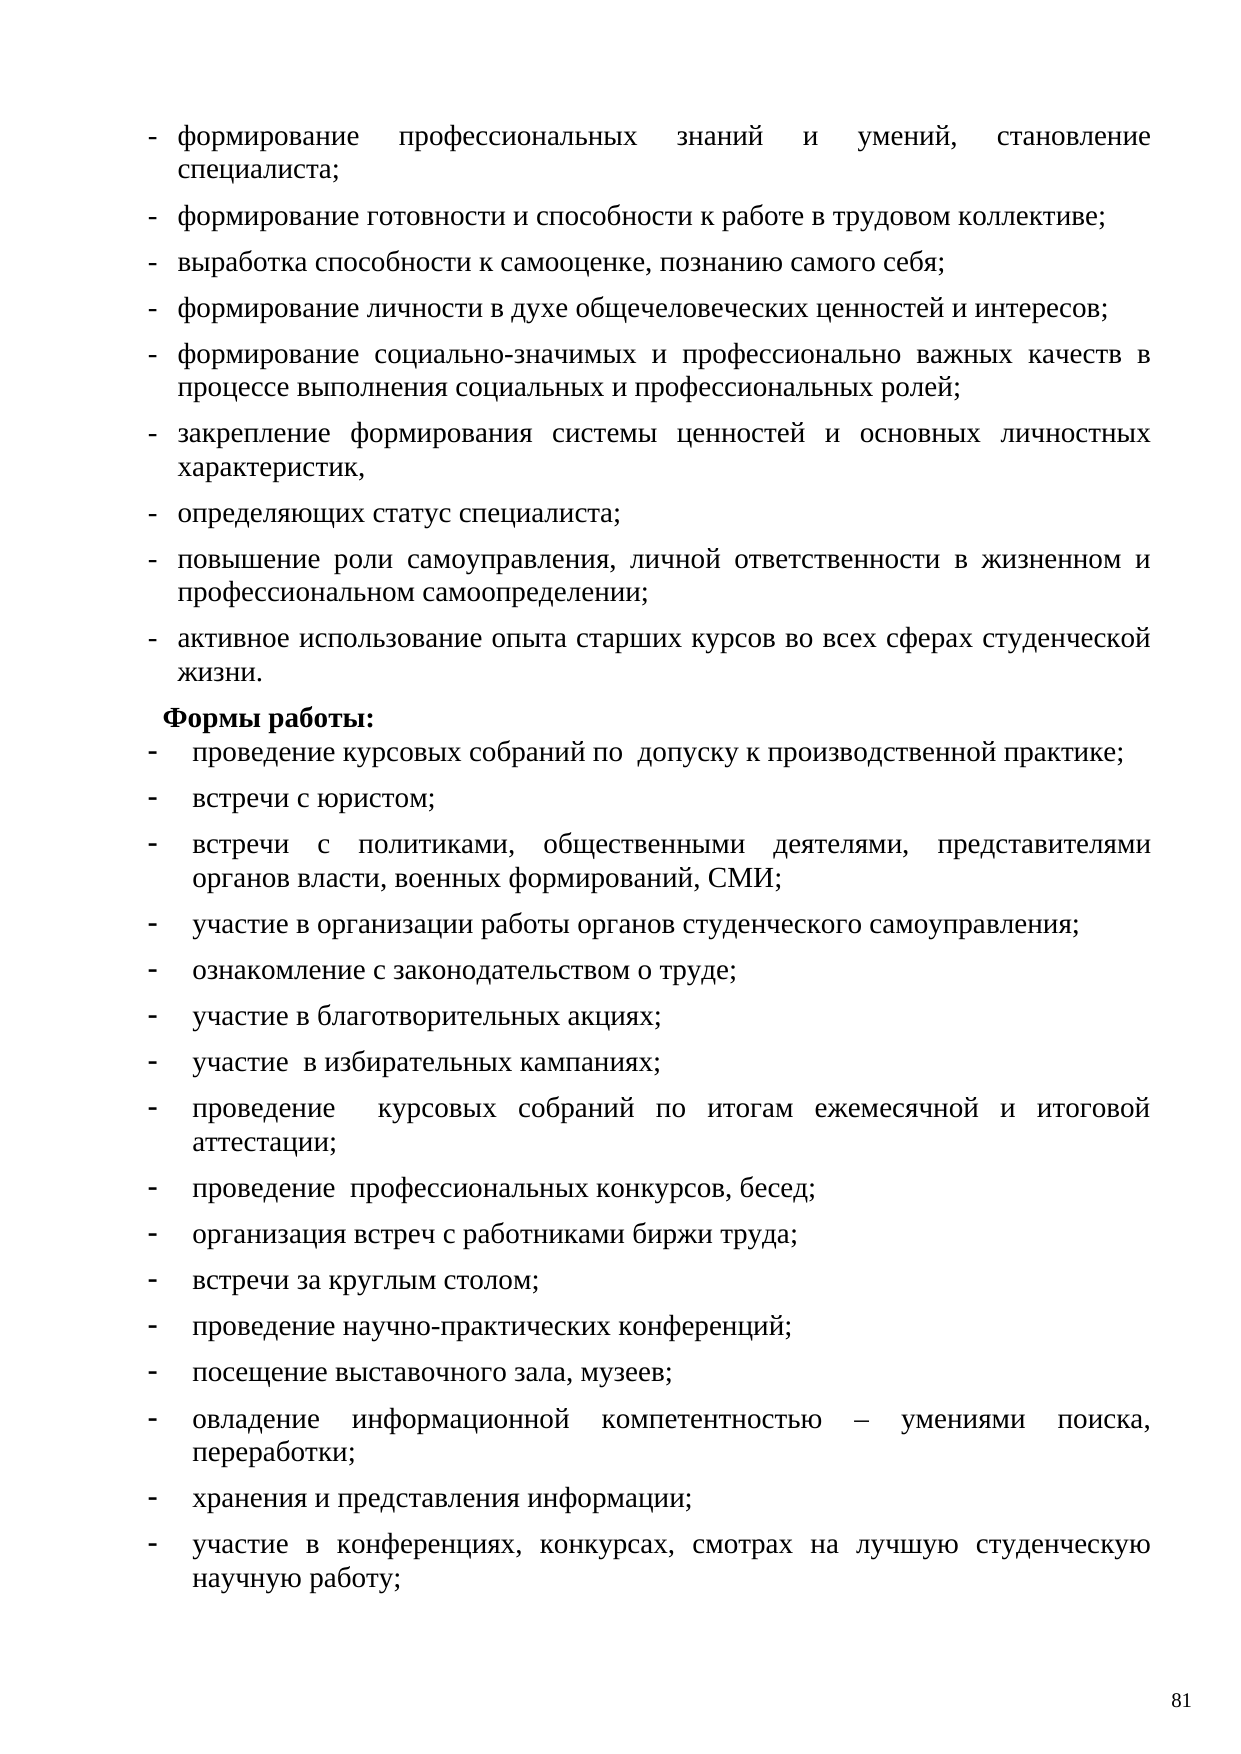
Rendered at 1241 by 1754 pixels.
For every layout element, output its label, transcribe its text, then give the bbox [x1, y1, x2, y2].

list формирование социально-значимых и профессионально важных качеств в процессе выполнения социальных и профессиональных ролей; [148, 336, 1152, 403]
list формирование личности в духе общечеловеческих ценностей и интересов; [148, 290, 1152, 323]
list овладение информационной компетентностью – умениями поиска, переработки; [148, 1401, 1152, 1468]
list ознакомление с законодательством о труде; [148, 952, 1152, 986]
list формирование готовности и способности к работе в трудовом коллективе; [148, 198, 1152, 231]
list посещение выставочного зала, музеев; [148, 1354, 1152, 1388]
list проведение курсовых собраний по итогам ежемесячной и итоговой аттестации; [148, 1090, 1152, 1157]
list участие в избирательных кампаниях; [148, 1044, 1152, 1078]
list проведение курсовых собраний по допуску к производственной практике; [148, 734, 1152, 767]
list повышение роли самоуправления, личной ответственности в жизненном и профессиональном самоопределении; [148, 541, 1152, 608]
list участие в организации работы органов студенческого самоуправления; [148, 906, 1152, 939]
list встречи за круглым столом; [148, 1262, 1152, 1296]
list формирование профессиональных знаний и умений, становление специалиста; [148, 118, 1152, 185]
list определяющих статус специалиста; [148, 495, 1152, 528]
list проведение научно-практических конференций; [148, 1308, 1152, 1342]
list организация встреч с работниками биржи труда; [148, 1216, 1152, 1250]
text Формы работы: [148, 700, 1152, 734]
list активное использование опыта старших курсов во всех сферах студенческой жизни. [148, 621, 1152, 688]
list встречи с политиками, общественными деятелями, представителями органов власти, военных формирований, СМИ; [148, 826, 1152, 893]
list закрепление формирования системы ценностей и основных личностных характеристик, [148, 415, 1152, 482]
list проведение профессиональных конкурсов, бесед; [148, 1170, 1152, 1204]
list участие в благотворительных акциях; [148, 998, 1152, 1032]
list участие в конференциях, конкурсах, смотрах на лучшую студенческую научную работу; [148, 1527, 1152, 1594]
list встречи с юристом; [148, 780, 1152, 813]
list хранения и представления информации; [148, 1480, 1152, 1514]
list выработка способности к самооценке, познанию самого себя; [148, 244, 1152, 277]
